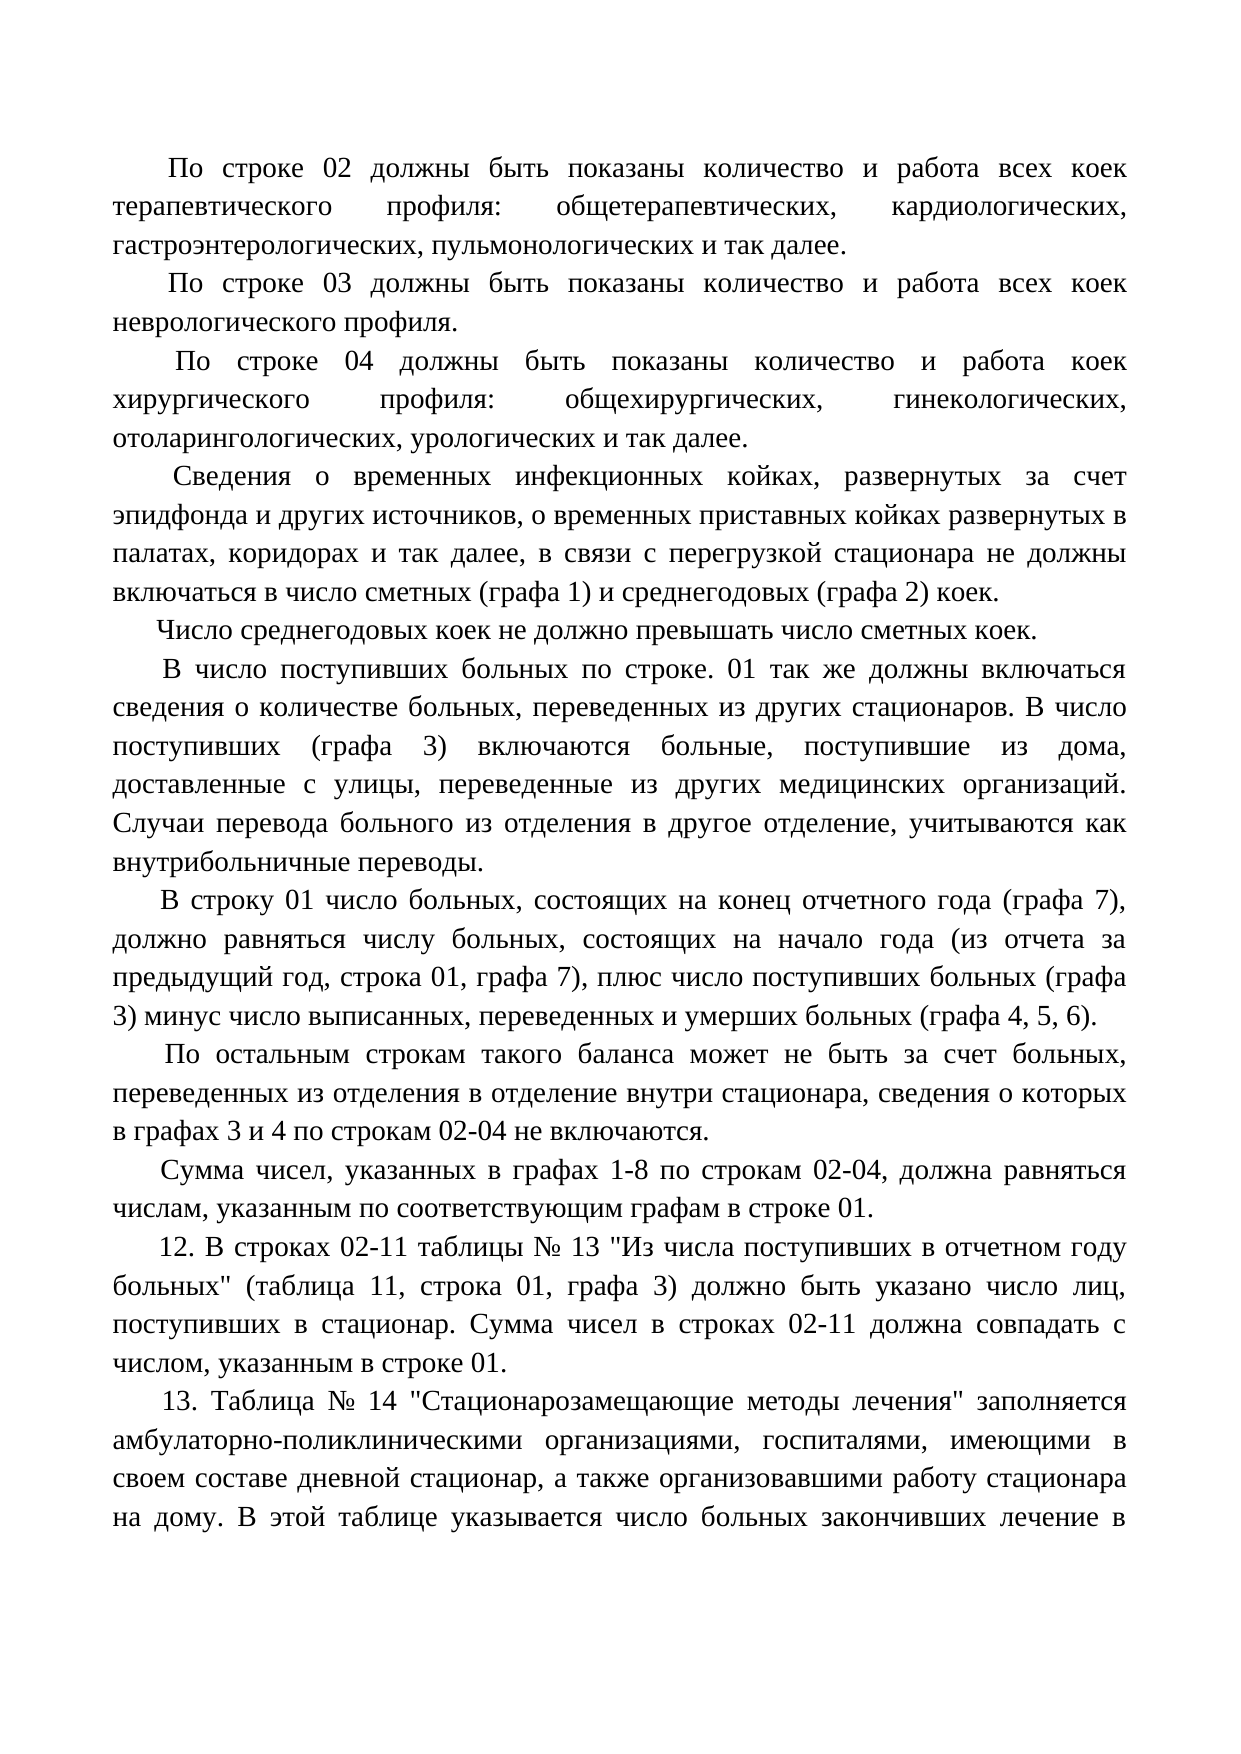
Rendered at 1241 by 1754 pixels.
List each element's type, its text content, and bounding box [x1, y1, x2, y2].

text По строке 03 должны быть показаны количество и работа всех коек неврологического профиля. [112, 266, 1128, 338]
text Сведения о временных инфекционных койках, развернутых за счет эпидфонда и других источников, о временных приставных койках развернутых в палатах, коридорах и так далее, в связи с перегрузкой стационара не должны включаться в число сметных (графа 1) и среднегодовых (графа 2) коек. [112, 458, 1128, 607]
text В число поступивших больных по строке. 01 так же должны включаться сведения о количестве больных, переведенных из других стационаров. В число поступивших (графа 3) включаются больные, поступившие из дома, доставленные с улицы, переведенные из других медицинских организаций. Случаи перевода больного из отделения в другое отделение, учитываются как внутрибольничные переводы. [112, 651, 1128, 877]
text Сумма чисел, указанных в графах 1-8 по строкам 02-04, должна равняться числам, указанным по соответствующим графам в строке 01. [112, 1152, 1128, 1224]
text В строку 01 число больных, состоящих на конец отчетного года (графа 7), должно равняться числу больных, состоящих на начало года (из отчета за предыдущий год, строка 01, графа 7), плюс число поступивших больных (графа 3) минус число выписанных, переведенных и умерших больных (графа 4, 5, 6). [112, 882, 1128, 1031]
text По остальным строкам такого баланса может не быть за счет больных, переведенных из отделения в отделение внутри стационара, сведения о которых в графах 3 и 4 по строкам 02-04 не включаются. [112, 1036, 1128, 1147]
text По строке 04 должны быть показаны количество и работа коек хирургического профиля: общехирургических, гинекологических, отоларингологических, урологических и так далее. [112, 343, 1128, 453]
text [112, 1383, 1128, 1532]
text 12. В строках 02-11 таблицы № 13 "Из числа поступивших в отчетном году больных" (таблица 11, строка 01, графа 3) должно быть указано число лиц, поступивших в стационар. Сумма чисел в строках 02-11 должна совпадать с числом, указанным в строке 01. [112, 1229, 1128, 1378]
text По строке 02 должны быть показаны количество и работа всех коек терапевтического профиля: общетерапевтических, кардиологических, гастроэнтерологических, пульмонологических и так далее. [112, 150, 1128, 261]
text Число среднегодовых коек не должно превышать число сметных коек. [112, 612, 1128, 646]
